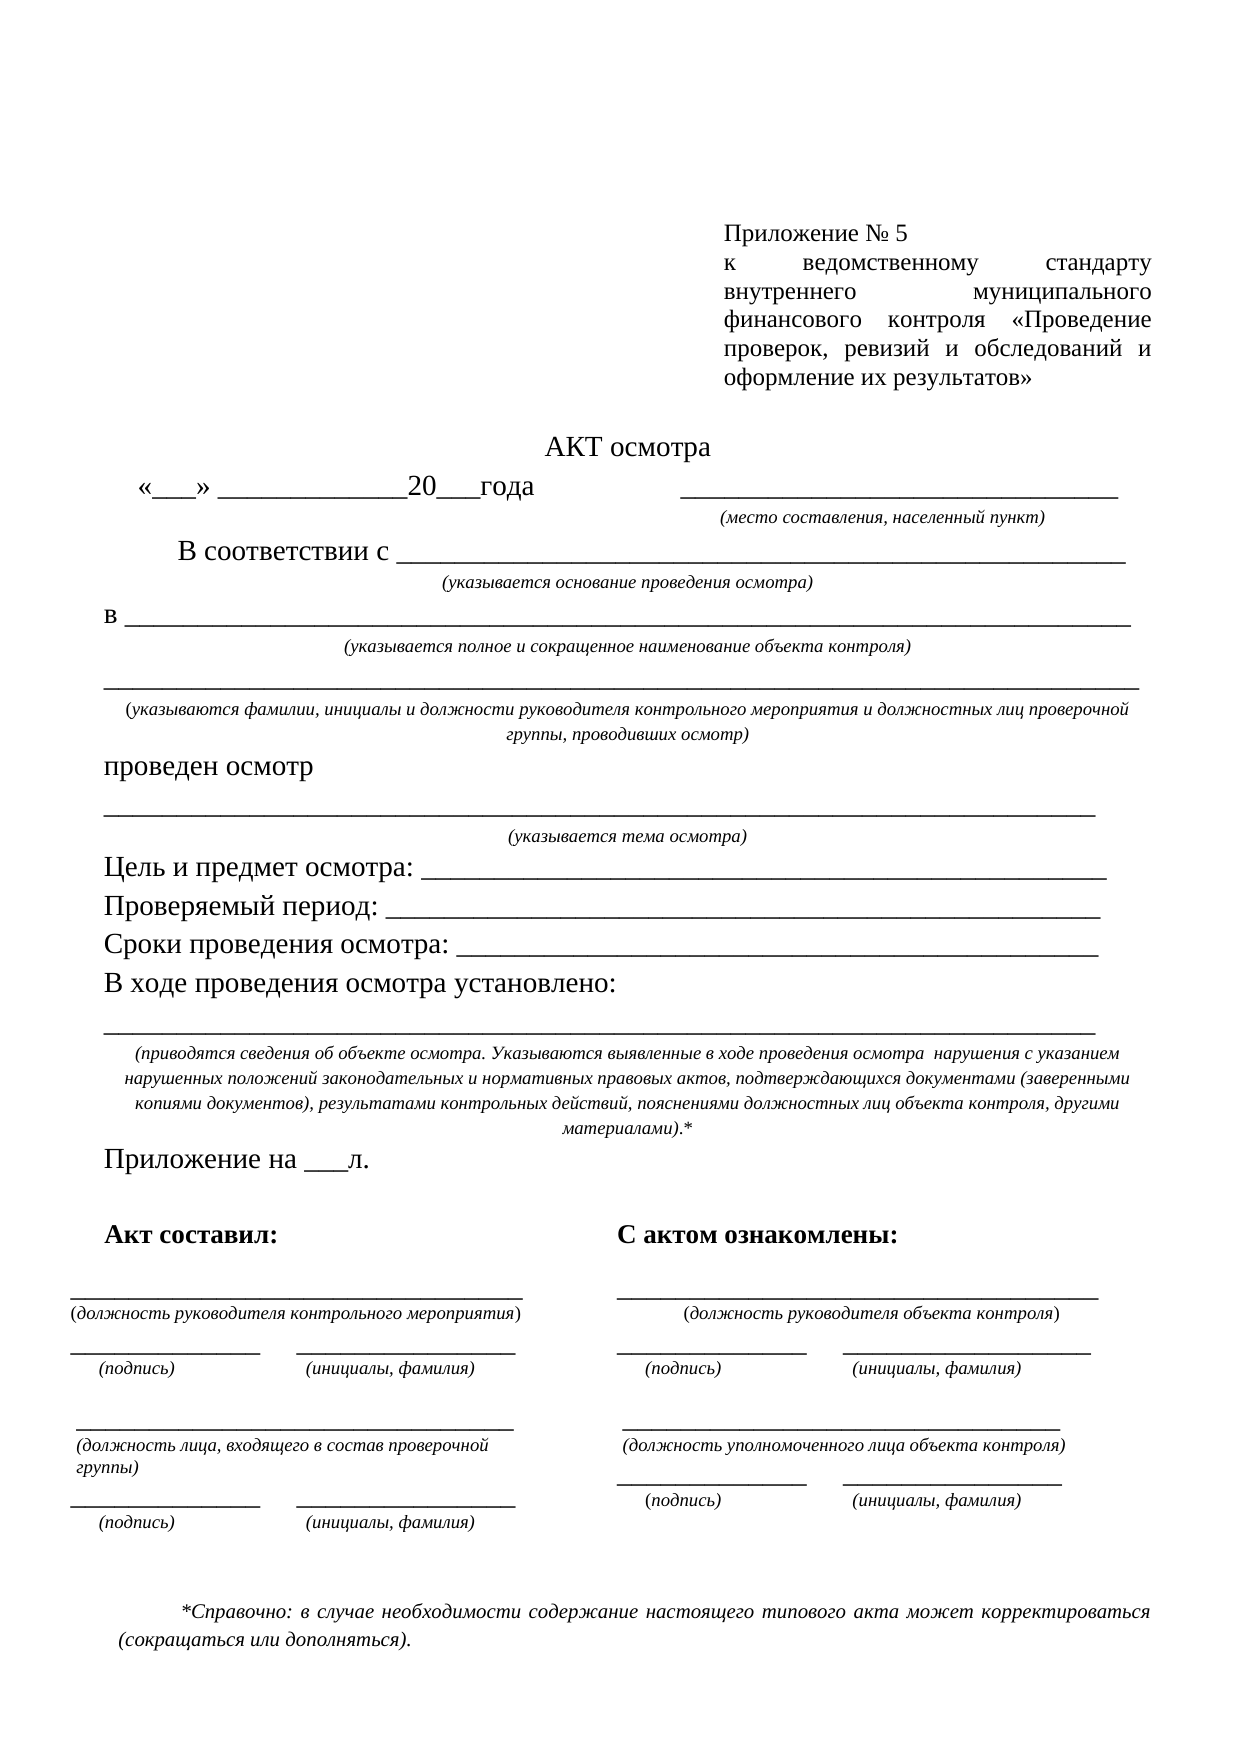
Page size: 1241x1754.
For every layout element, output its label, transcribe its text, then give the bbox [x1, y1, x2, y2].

text (указываются фамилии, инициалы и должности руководителя контрольного мероприятия и должностных лиц проверочной группы, проводивших осмотр) [103, 698, 1152, 744]
table_cell _________________________________ (должность руководителя объекта контроля) _____________ _________________ (подпись) (инициалы, фамилия) ______________________________ (должность уполномоченного лица объекта контроля) _____________ _______________ (подпись) (инициалы, фамилия) [561, 1269, 1137, 1599]
text _______________________________________________________________________ [103, 659, 1152, 693]
text В ходе проведения осмотра установлено: [103, 965, 1152, 999]
text ____________________________________________________________________ [103, 786, 1152, 820]
text проведен осмотр [103, 748, 1152, 781]
text Сроки проведения осмотра: ____________________________________________ [103, 927, 1152, 960]
text АКТ осмотра [103, 429, 1152, 463]
text ____________________________________________________________________ [103, 1004, 1152, 1037]
text к ведомственному стандарту внутреннего муниципального финансового контроля «Проведение проверок, ревизий и обследований и оформление их результатов» [724, 247, 1152, 391]
table_header С актом ознакомлены: [561, 1219, 1137, 1269]
text (место составления, населенный пункт) [103, 506, 1152, 528]
table_cell _______________________________ (должность руководителя контрольного мероприятия) _____________ _______________ (подпись) (инициалы, фамилия) ______________________________ (должность лица, входящего в состав проверочной группы) _____________ _______________ (подпись) (инициалы, фамилия) [15, 1269, 561, 1599]
table_header Акт составил: [15, 1219, 561, 1269]
text Цель и предмет осмотра: _______________________________________________ [103, 849, 1152, 883]
text (указывается основание проведения осмотра) [103, 571, 1152, 593]
text Проверяемый период: _________________________________________________ [103, 888, 1152, 922]
text (указывается полное и сокращенное наименование объекта контроля) [103, 635, 1152, 656]
text В соответствии с __________________________________________________ [103, 533, 1152, 566]
text Приложение № 5 [724, 218, 1152, 247]
text Приложение на ___л. [103, 1141, 1152, 1175]
text (приводятся сведения об объекте осмотра. Указываются выявленные в ходе проведения осмотра нарушения с указанием нарушенных положений законодательных и нормативных правовых актов, подтверждающихся документами (заверенными копиями документов), результатами контрольных действий, пояснениями должностных лиц объекта контроля, другими материалами).* [103, 1042, 1152, 1138]
text «___» _____________20___года ______________________________ [103, 468, 1152, 501]
text (указывается тема осмотра) [103, 825, 1152, 846]
text в _____________________________________________________________________ [103, 596, 1152, 630]
text *Справочно: в случае необходимости содержание настоящего типового акта может корректироваться (сокращаться или дополняться). [103, 1599, 1152, 1651]
